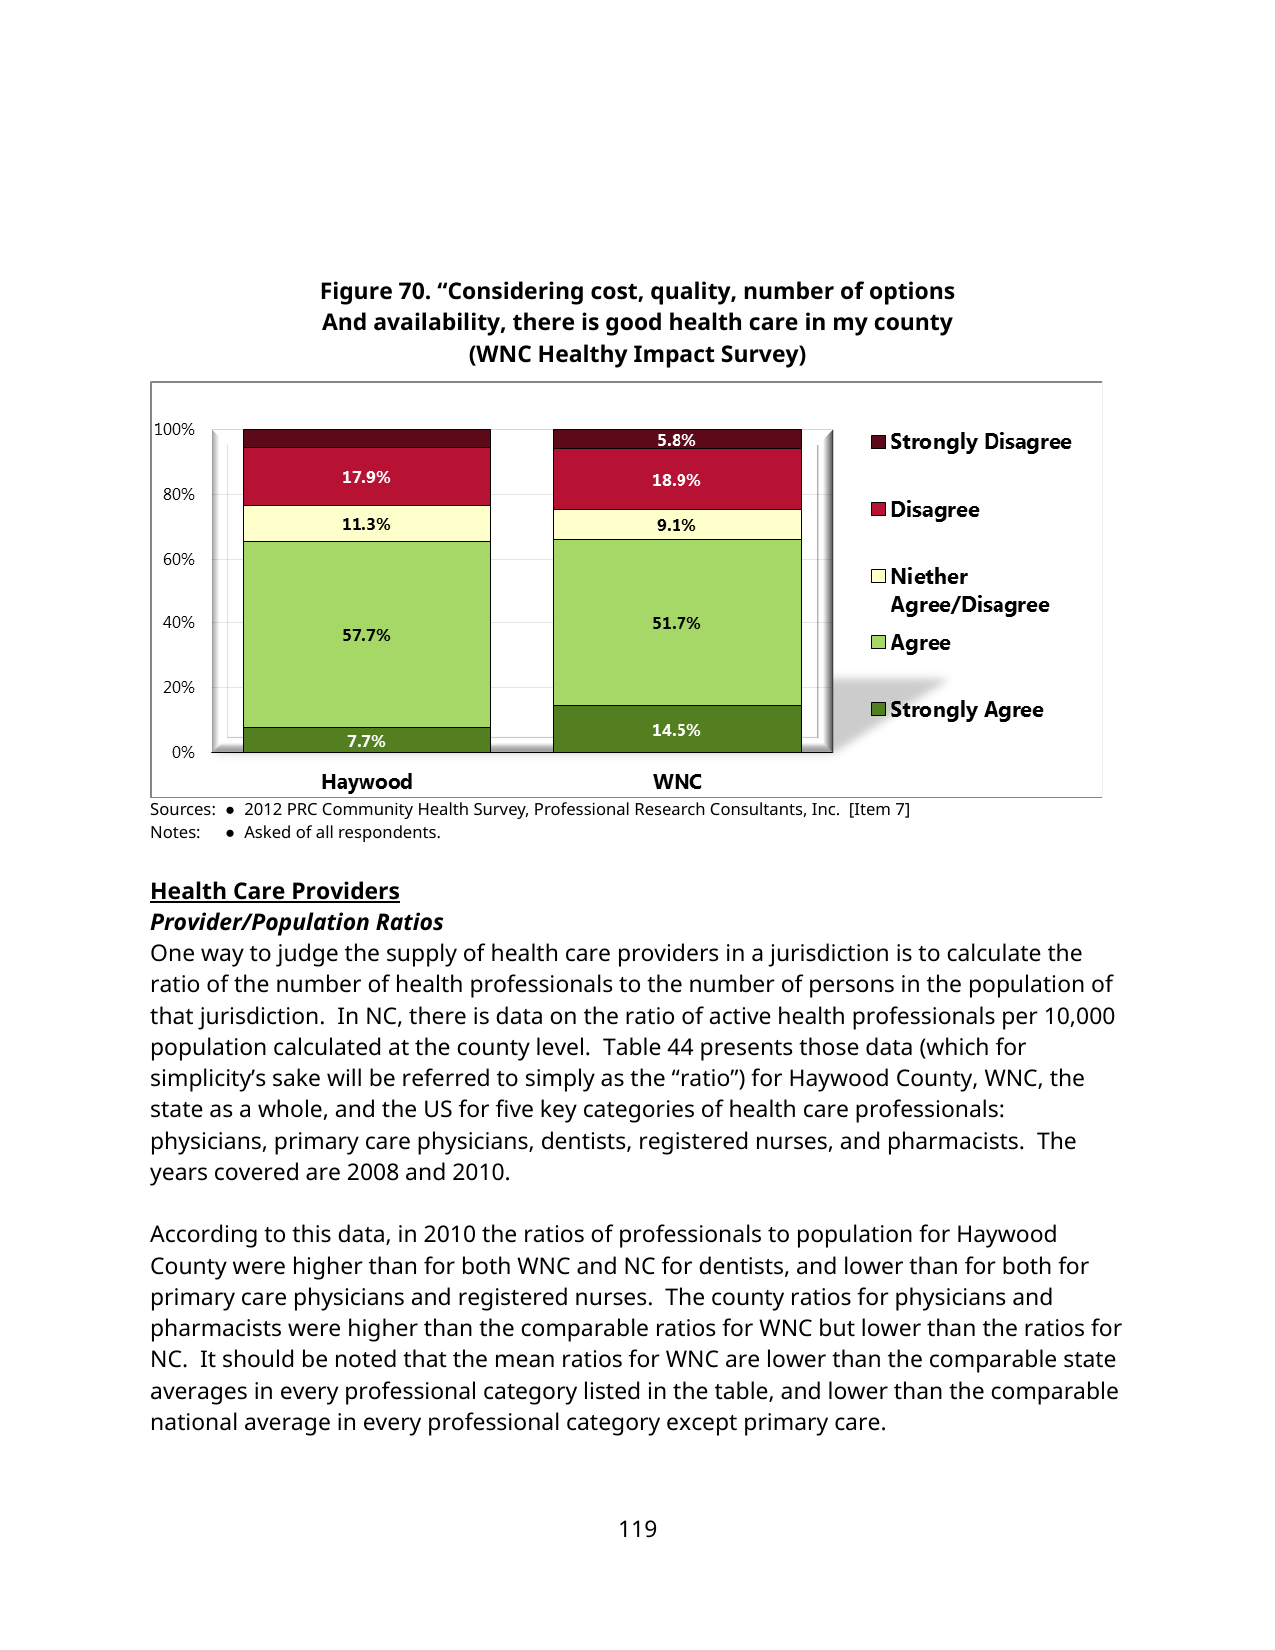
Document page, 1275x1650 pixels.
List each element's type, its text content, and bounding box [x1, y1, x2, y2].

picture [150, 381, 1103, 798]
text One way to judge the supply of health care providers in a jurisdiction is to calculate the ratio of the number of health professionals to the number of persons in the population of that jurisdiction. In NC, there is data on the ratio of active health professionals per 10,000 population calculated at the county level. Table 44 presents those data (which for simplicity’s sake will be referred to simply as the “ratio”) for Haywood County, WNC, the state as a whole, and the US for five key categories of health care professionals: physicians, primary care physicians, dentists, registered nurses, and pharmacists. The years covered are 2008 and 2010. [150, 937, 1125, 1187]
text Sources: ● 2012 PRC Community Health Survey, Professional Research Consultants, Inc. [Item 7] [150, 798, 1125, 821]
title Figure 70. “Considering cost, quality, number of options [150, 275, 1125, 306]
title (WNC Healthy Impact Survey) [150, 337, 1125, 369]
text According to this data, in 2010 the ratios of professionals to population for Haywood County were higher than for both WNC and NC for dentists, and lower than for both for primary care physicians and registered nurses. The county ratios for physicians and pharmacists were higher than the comparable ratios for WNC but lower than the ratios for NC. It should be noted that the mean ratios for WNC are lower than the comparable state averages in every professional category listed in the table, and lower than the comparable national average in every professional category except primary care. [150, 1218, 1125, 1437]
text Notes: ● Asked of all respondents. [150, 821, 1125, 843]
title And availability, there is good health care in my county [150, 306, 1125, 337]
subtitle Provider/Population Ratios [150, 906, 1125, 937]
subtitle Health Care Providers [150, 874, 1125, 906]
